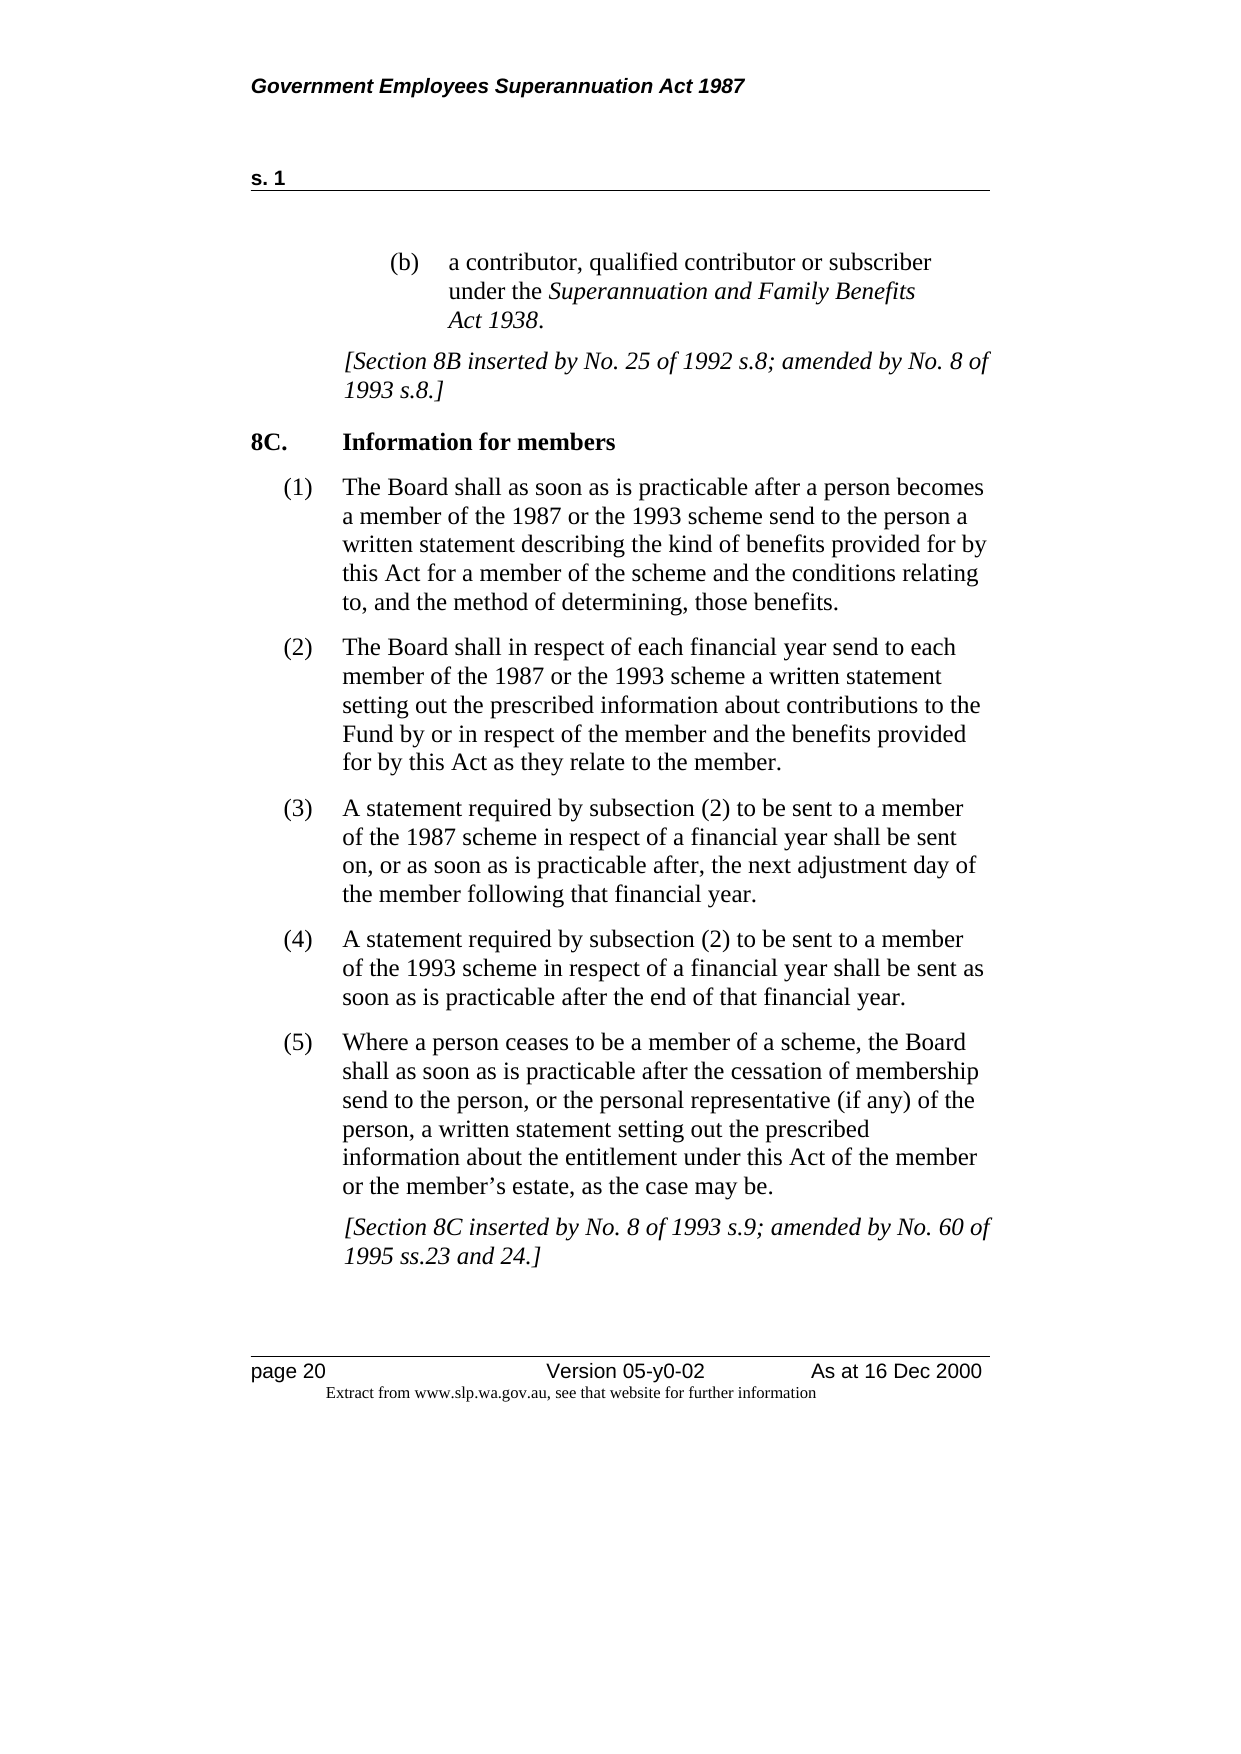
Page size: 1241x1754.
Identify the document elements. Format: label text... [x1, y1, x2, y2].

text (5) Where a person ceases to be a member of a scheme, the Board shall as soon as is practicable after the cessation of membership send to the person, or the personal representative (if any) of the person, a written statement setting out the prescribed information about the entitlement under this Act of the member or the member’s estate, as the case may be. [251, 1027, 990, 1200]
text (1) The Board shall as soon as is practicable after a person becomes a member of the 1987 or the 1993 scheme send to the person a written statement describing the kind of benefits provided for by this Act for a member of the scheme and the conditions relating to, and the method of determining, those benefits. [251, 472, 990, 616]
text (4) A statement required by subsection (2) to be sent to a member of the 1993 scheme in respect of a financial year shall be sent as soon as is practicable after the end of that financial year. [251, 924, 990, 1011]
text (b) a contributor, qualified contributor or subscriber under the Superannuation and Family Benefits Act 1938. [251, 247, 990, 334]
text (3) A statement required by subsection (2) to be sent to a member of the 1987 scheme in respect of a financial year shall be sent on, or as soon as is practicable after, the next adjustment day of the member following that financial year. [251, 793, 990, 908]
text (2) The Board shall in respect of each financial year send to each member of the 1987 or the 1993 scheme a written statement setting out the prescribed information about contributions to the Fund by or in respect of the member and the benefits provided for by this Act as they relate to the member. [251, 632, 990, 776]
text [Section 8C inserted by No. 8 of 1993 s.9; amended by No. 60 of 1995 ss.23 and 24.] [251, 1212, 990, 1270]
subtitle 8C. Information for members [251, 427, 990, 455]
text [Section 8B inserted by No. 25 of 1992 s.8; amended by No. 8 of 1993 s.8.] [251, 346, 990, 404]
